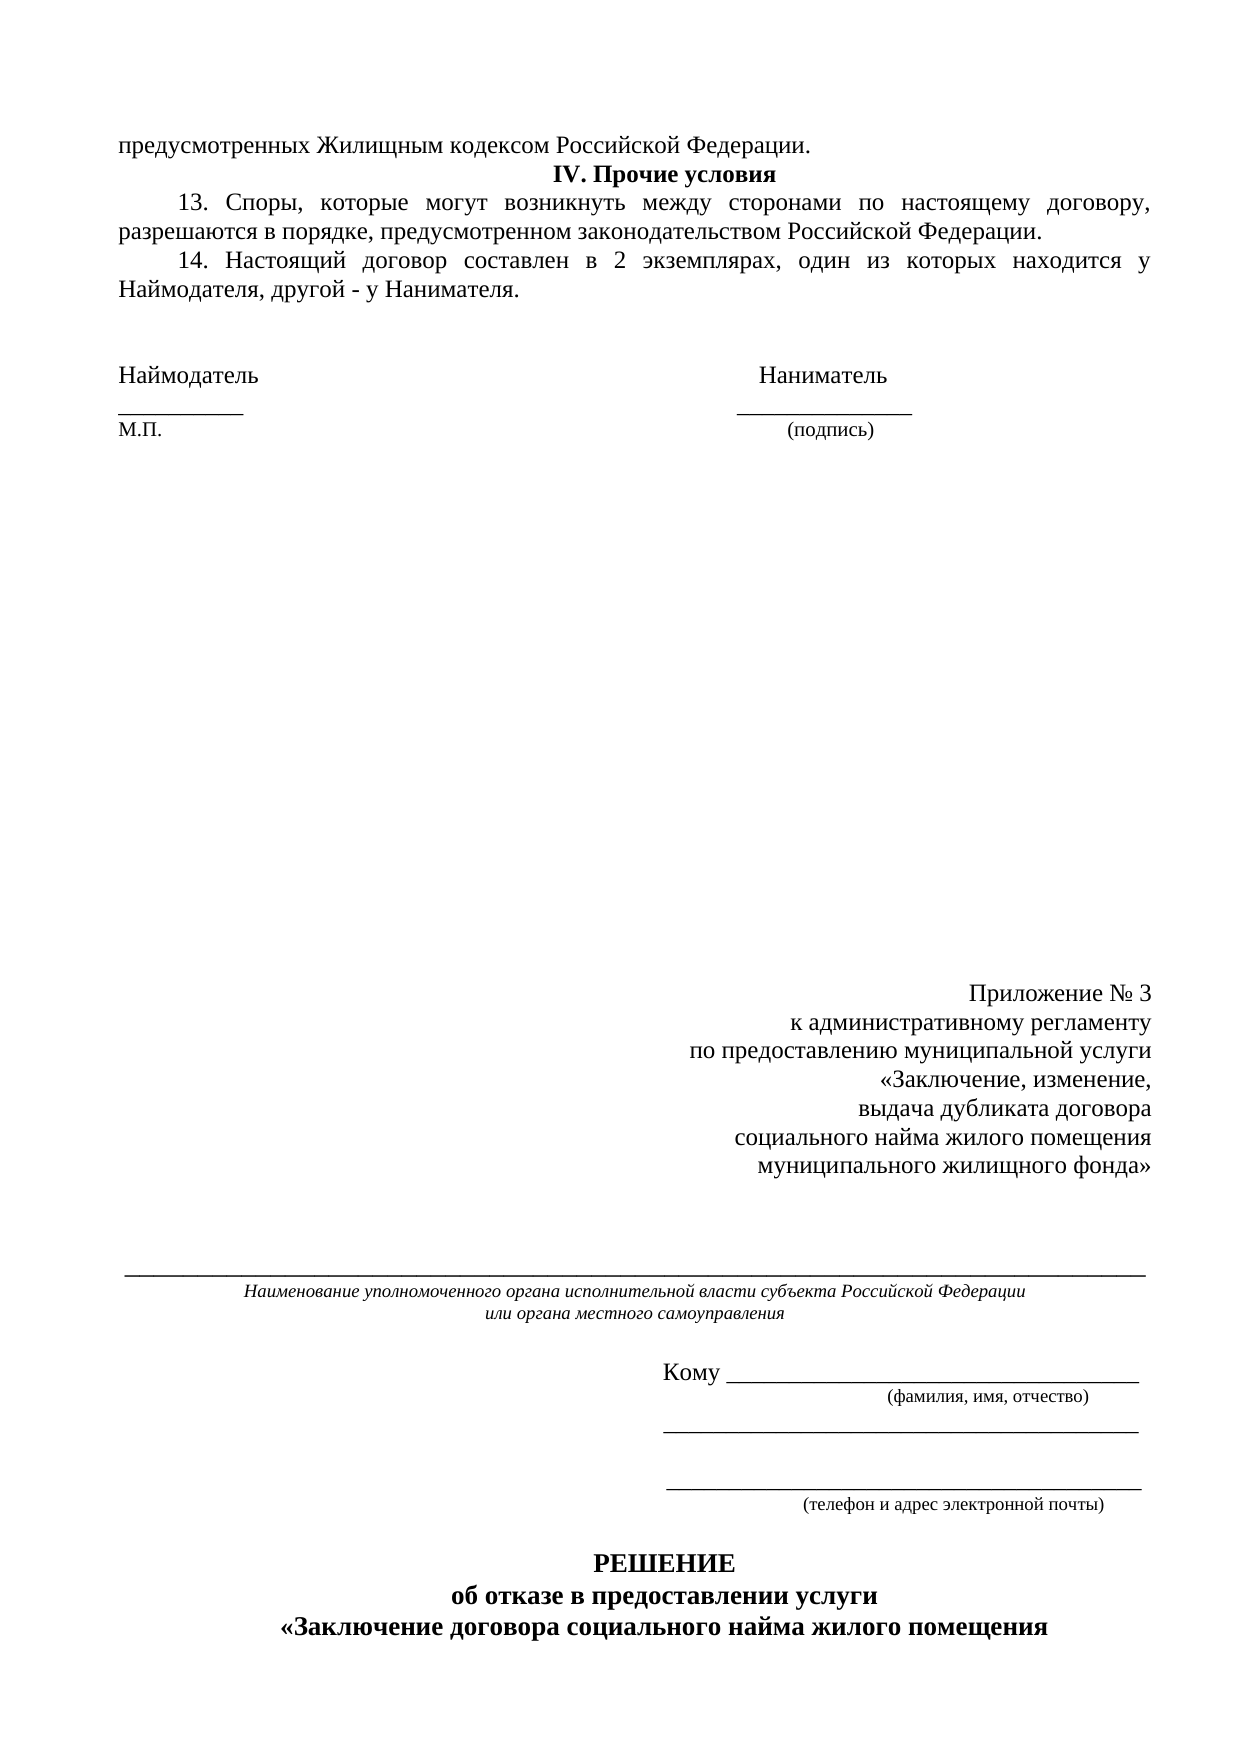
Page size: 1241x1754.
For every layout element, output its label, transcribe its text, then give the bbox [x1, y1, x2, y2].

text ______________________________________ [118, 1407, 1152, 1436]
text Приложение № 3 [118, 978, 1152, 1007]
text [118, 130, 1152, 159]
text (фамилия, имя, отчество) [118, 1385, 1152, 1407]
text ______________________________________________________________________ [118, 1246, 1152, 1280]
text об отказе в предоставлении услуги [118, 1579, 1152, 1610]
text «Заключение, изменение, [118, 1064, 1152, 1093]
text к административному регламенту [532, 1007, 1152, 1036]
text или органа местного самоуправления [118, 1302, 1152, 1323]
text __________ ______________ М.П. (подпись) [118, 389, 1152, 441]
text IV. Прочие условия [118, 159, 1152, 187]
text Наименование уполномоченного органа исполнительной власти субъекта Российской Федерации [118, 1280, 1152, 1302]
text 13. Споры, которые могут возникнуть между сторонами по настоящему договору, разрешаются в порядке, предусмотренном законодательством Российской Федерации. [118, 187, 1152, 245]
text ______________________________________ [118, 1464, 1152, 1492]
text социального найма жилого помещения [118, 1122, 1152, 1151]
text 14. Настоящий договор составлен в 2 экземплярах, один из которых находится у Наймодателя, другой - у Нанимателя. [118, 245, 1152, 302]
text по предоставлению муниципальной услуги [532, 1036, 1152, 1064]
text Кому _________________________________ [118, 1357, 1152, 1385]
text РЕШЕНИЕ [118, 1548, 1152, 1579]
text выдача дубликата договора [118, 1093, 1152, 1122]
text муниципального жилищного фонда» [118, 1151, 1152, 1179]
text Наймодатель Наниматель [118, 360, 1152, 389]
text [118, 1610, 1152, 1641]
text (телефон и адрес электронной почты) [118, 1492, 1152, 1514]
